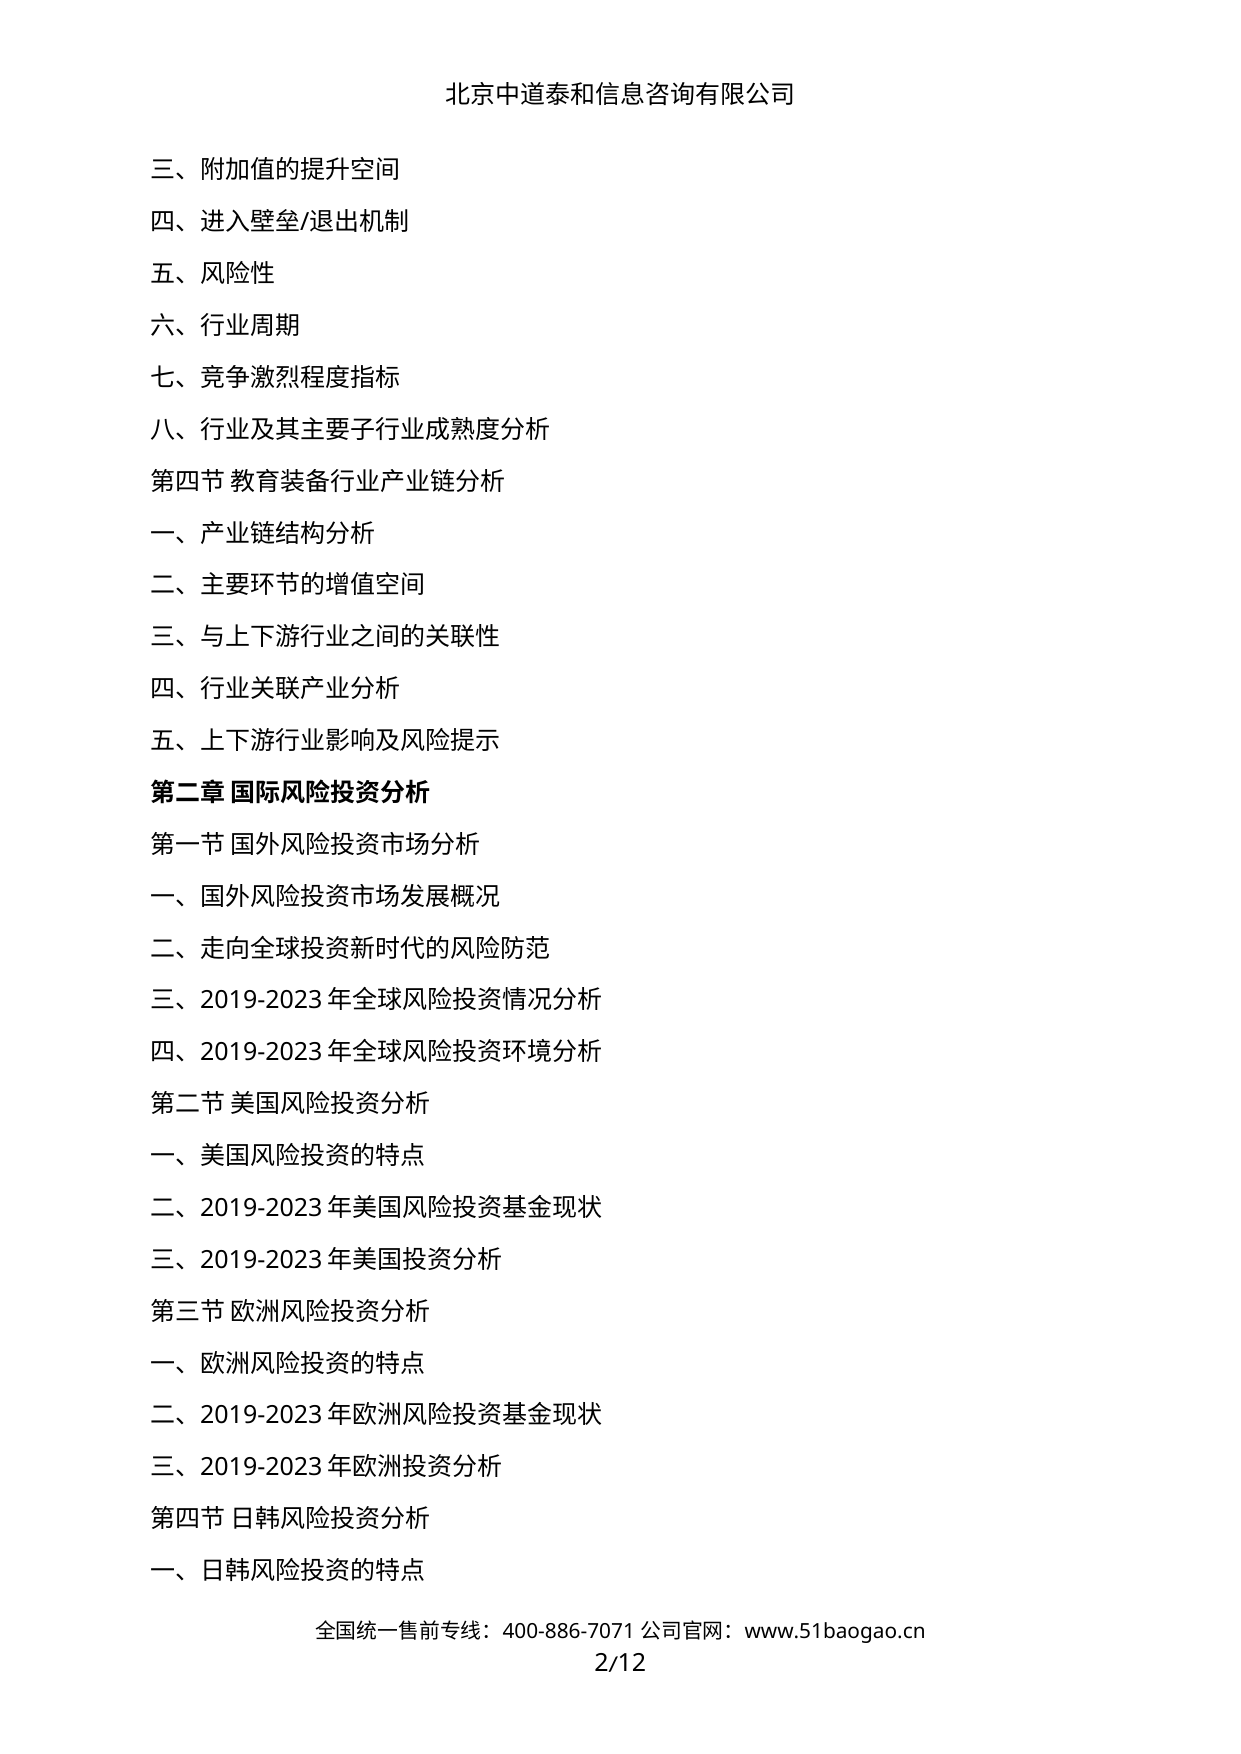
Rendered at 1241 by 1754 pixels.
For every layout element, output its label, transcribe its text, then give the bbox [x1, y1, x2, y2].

text 第二节 美国风险投资分析 [150, 1084, 1090, 1120]
text 八、行业及其主要子行业成熟度分析 [150, 409, 1090, 446]
text 五、风险性 [150, 254, 1090, 290]
text 一、国外风险投资市场发展概况 [150, 876, 1090, 912]
text 二、2019-2023年美国风险投资基金现状 [150, 1187, 1090, 1224]
text 一、日韩风险投资的特点 [150, 1551, 1090, 1587]
text 五、上下游行业影响及风险提示 [150, 721, 1090, 757]
text 四、进入壁垒/退出机制 [150, 202, 1090, 238]
text 四、2019-2023年全球风险投资环境分析 [150, 1032, 1090, 1068]
text 第一节 国外风险投资市场分析 [150, 824, 1090, 861]
text 六、行业周期 [150, 306, 1090, 342]
text 三、与上下游行业之间的关联性 [150, 617, 1090, 653]
text 第二章 国际风险投资分析 [150, 772, 1090, 809]
text 七、竞争激烈程度指标 [150, 357, 1090, 394]
text 二、主要环节的增值空间 [150, 565, 1090, 601]
text 二、走向全球投资新时代的风险防范 [150, 928, 1090, 964]
text 第三节 欧洲风险投资分析 [150, 1291, 1090, 1327]
text 四、行业关联产业分析 [150, 669, 1090, 705]
text 第四节 日韩风险投资分析 [150, 1499, 1090, 1535]
text 一、美国风险投资的特点 [150, 1136, 1090, 1172]
text 二、2019-2023年欧洲风险投资基金现状 [150, 1395, 1090, 1431]
text 三、2019-2023年欧洲投资分析 [150, 1447, 1090, 1483]
text 第四节 教育装备行业产业链分析 [150, 461, 1090, 497]
text 一、产业链结构分析 [150, 513, 1090, 549]
text 三、2019-2023年美国投资分析 [150, 1239, 1090, 1276]
text 一、欧洲风险投资的特点 [150, 1343, 1090, 1379]
text 三、附加值的提升空间 [150, 150, 1090, 186]
text 三、2019-2023年全球风险投资情况分析 [150, 980, 1090, 1016]
